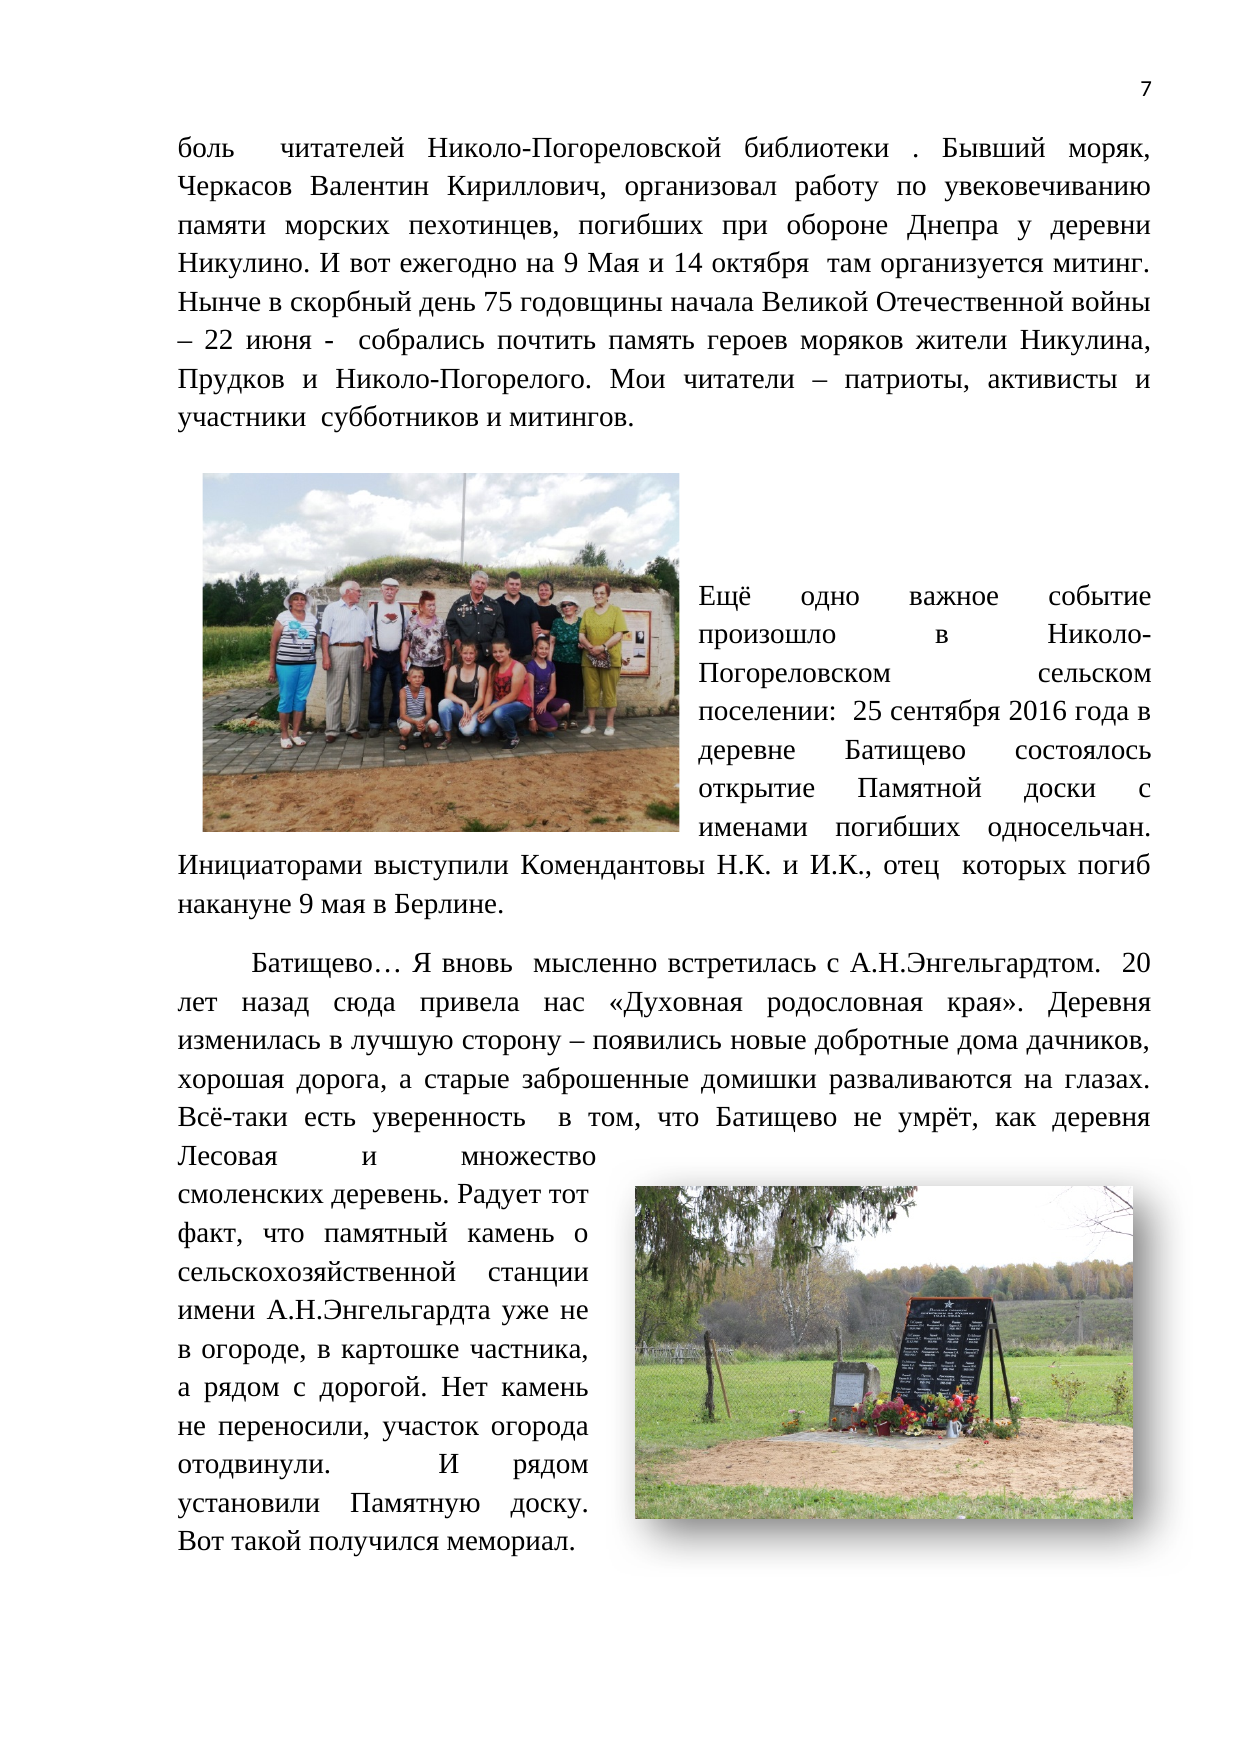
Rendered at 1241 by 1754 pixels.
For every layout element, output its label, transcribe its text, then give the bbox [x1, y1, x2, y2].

picture [201, 473, 679, 831]
text Батищево… Я вновь мысленно встретилась с А.Н.Энгельгардтом. 20 лет назад сюда привела нас «Духовная родословная края». Деревня изменилась в лучшую сторону – появились новые добротные дома дачников, хорошая дорога, а старые заброшенные домишки разваливаются на глазах. Всё-таки есть уверенность в том, что Батищево не умрёт, как деревня Лесовая и множество смоленских деревень. Радует тот факт, что памятный камень о сельскохозяйственной станции имени А.Н.Энгельгардта уже не в огороде, в картошке частника, а рядом с дорогой. Нет камень не переносили, участок огорода отодвинули. И рядом установили Памятную доску. Вот такой получился мемориал. [177, 945, 1152, 1557]
text Ещё одно важное событие произошло в Николо-Погореловском сельском поселении: 25 сентября 2016 года в деревне Батищево состоялось открытие Памятной доски с именами погибших односельчан. Инициаторами выступили Комендантовы Н.К. и И.К., отец которых погиб накануне 9 мая в Берлине. [177, 578, 1152, 919]
